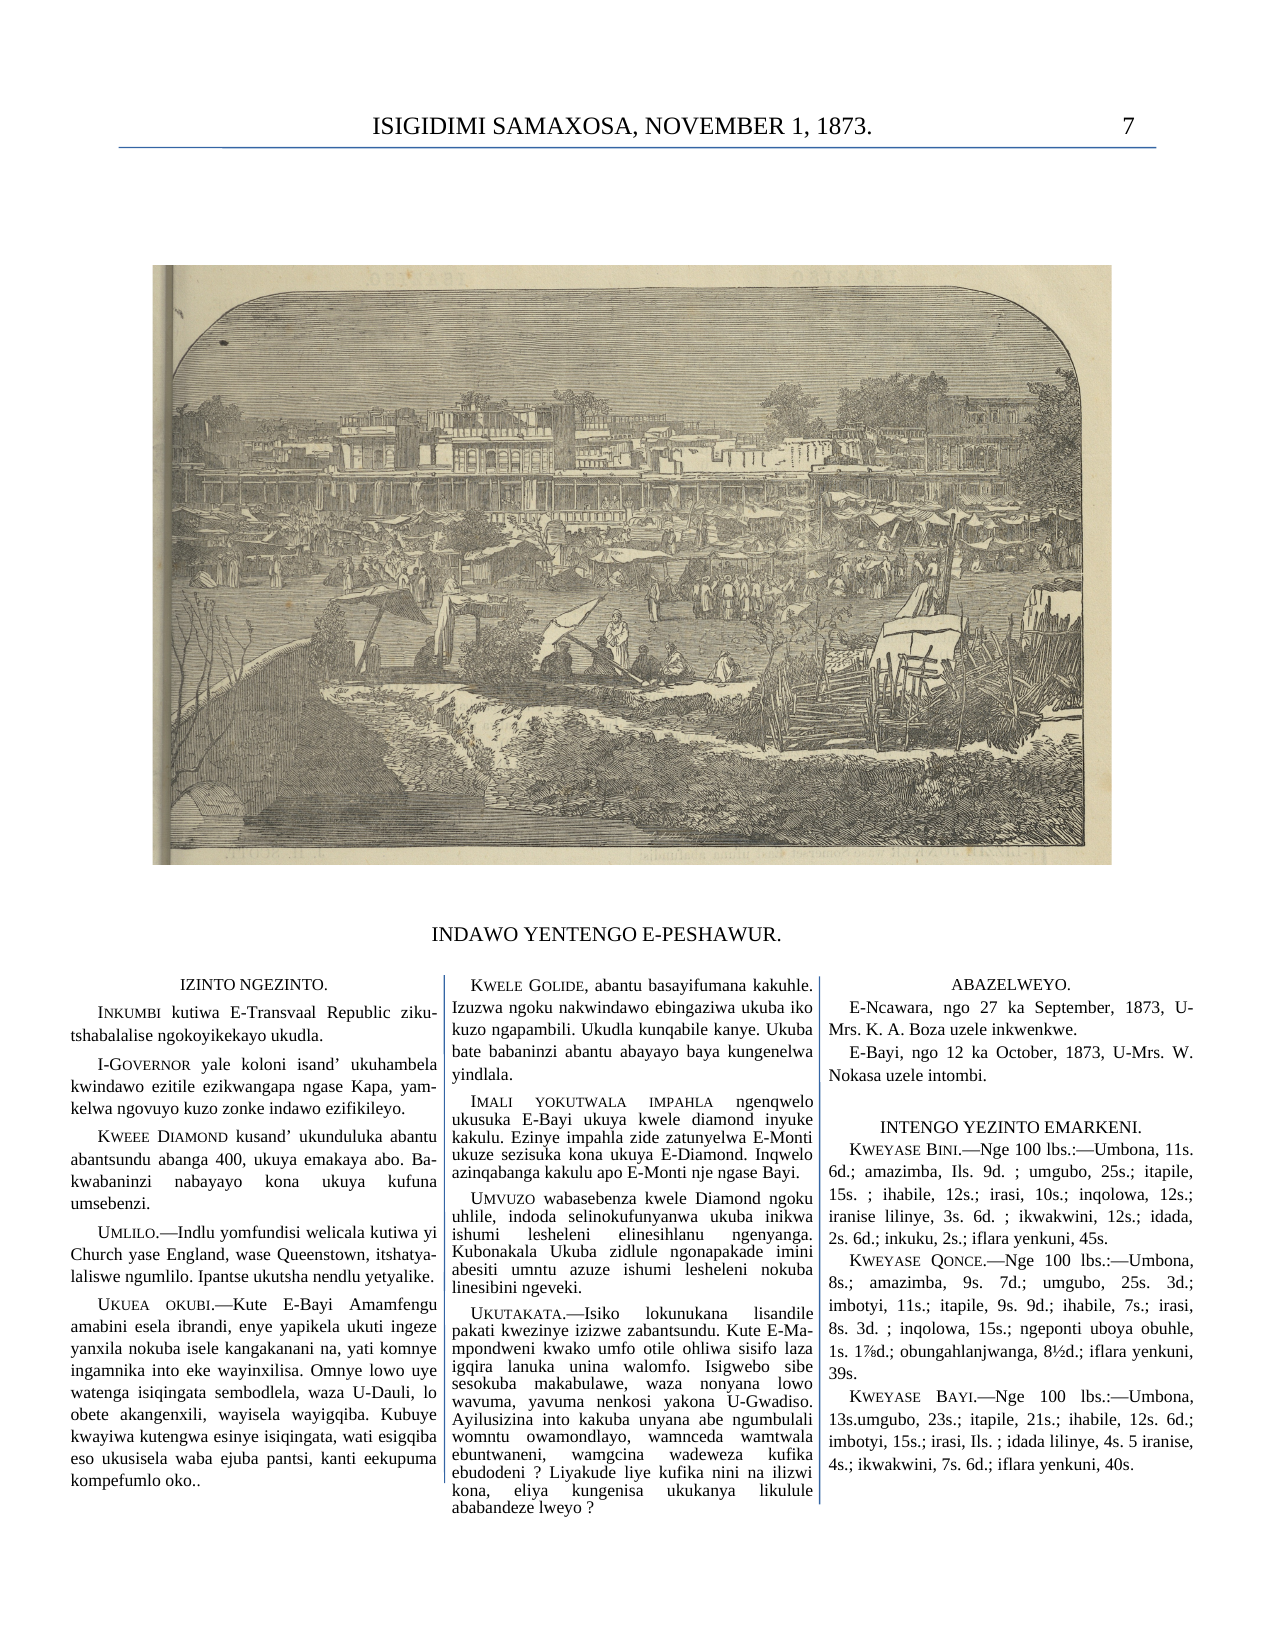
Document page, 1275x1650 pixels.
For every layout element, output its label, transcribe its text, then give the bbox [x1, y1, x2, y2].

text Imali yokutwala impahla ngenqwelo ukusuka E-Bayi ukuya kwele diamond inyuke kakulu. Ezinye impahla zide zatunyelwa E-Monti ukuze sezisuka kona ukuya E-Diamond. Inqwelo azinqabanga kakulu apo E-Monti nje ngase Bayi. [452, 1094, 813, 1182]
text ABAZELWEYO. [828, 975, 1194, 994]
text INTENGO YEZINTO EMARKENI. [828, 1117, 1194, 1137]
text Inkumbi kutiwa E-Transvaal Republic ziku- tshabalalise ngokoyikekayo ukudla. [70, 1002, 437, 1045]
text I-Governor yale koloni isand’ ukuhambela kwindawo ezitile ezikwangapa ngase Kapa, yam- kelwa ngovuyo kuzo zonke indawo ezifikileyo. [70, 1054, 437, 1118]
text E-Ncawara, ngo 27 ka September, 1873, U- Mrs. K. A. Boza uzele inkwenkwe. [828, 997, 1194, 1039]
text IZINTO NGEZINTO. [70, 975, 437, 994]
text Kweyase Bini.—Nge 100 lbs.:—Umbona, 11s. 6d.; amazimba, Ils. 9d. ; umgubo, 25s.; itapile, 15s. ; ihabile, 12s.; irasi, 10s.; inqolowa, 12s.; iranise lilinye, 3s. 6d. ; ikwakwini, 12s.; idada, 2s. 6d.; inkuku, 2s.; iflara yenkuni, 45s. [828, 1139, 1194, 1248]
text Kweyase Bayi.—Nge 100 lbs.:—Umbona, 13s.umgubo, 23s.; itapile, 21s.; ihabile, 12s. 6d.; imbotyi, 15s.; irasi, Ils. ; idada lilinye, 4s. 5 iranise, 4s.; ikwakwini, 7s. 6d.; iflara yenkuni, 40s. [828, 1386, 1194, 1474]
text Kwele Golide, abantu basayifumana kakuhle. Izuzwa ngoku nakwindawo ebingaziwa ukuba iko kuzo ngapambili. Ukudla kunqabile kanye. Ukuba bate babaninzi abantu abayayo baya kungenelwa yindlala. [452, 975, 813, 1084]
text INDAWO YENTENGO E-PESHAWUR. [431, 922, 782, 946]
text Ukutakata.—Isiko lokunukana lisandile pakati kwezinye izizwe zabantsundu. Kute E-Ma- mpondweni kwako umfo otile ohliwa sisifo laza igqira lanuka unina walomfo. Isigwebo sibe sesokuba makabulawe, waza nonyana lowo wavuma, yavuma nenkosi yakona U-Gwadiso. Ayilusizina into kakuba unyana abe ngumbulali womntu owamondlayo, wamnceda wamtwala ebuntwaneni, wamgcina wadeweza kufika ebudodeni ? Liyakude liye kufika nini na ilizwi kona, eliya kungenisa ukukanya likulule ababandeze lweyo ? [452, 1305, 813, 1517]
text Umvuzo wabasebenza kwele Diamond ngoku uhlile, indoda selinokufunyanwa ukuba inikwa ishumi lesheleni elinesihlanu ngenyanga. Kubonakala Ukuba zidlule ngonapakade imini abesiti umntu azuze ishumi lesheleni nokuba linesibini ngeveki. [452, 1191, 813, 1297]
text Ukuea okubi.—Kute E-Bayi Amamfengu amabini esela ibrandi, enye yapikela ukuti ingeze yanxila nokuba isele kangakanani na, yati komnye ingamnika into eke wayinxilisa. Omnye lowo uye watenga isiqingata sembodlela, waza U-Dauli, lo obete akangenxili, wayisela wayigqiba. Kubuye kwayiwa kutengwa esinye isiqingata, wati esigqiba eso ukusisela waba ejuba pantsi, kanti eekupuma kompefumlo oko.. [70, 1294, 437, 1491]
text Umlilo.—Indlu yomfundisi welicala kutiwa yi Church yase England, wase Queenstown, itshatya- laliswe ngumlilo. Ipantse ukutsha nendlu yetyalike. [70, 1222, 437, 1286]
text Kweyase Qonce.—Nge 100 lbs.:—Umbona, 8s.; amazimba, 9s. 7d.; umgubo, 25s. 3d.; imbotyi, 11s.; itapile, 9s. 9d.; ihabile, 7s.; irasi, 8s. 3d. ; inqolowa, 15s.; ngeponti uboya obuhle, 1s. 1⅞d.; obungahlanjwanga, 8½d.; iflara yenkuni, 39s. [828, 1250, 1194, 1383]
text E-Bayi, ngo 12 ka October, 1873, U-Mrs. W. Nokasa uzele intombi. [828, 1042, 1194, 1085]
picture [152, 265, 1112, 865]
text Kweee Diamond kusand’ ukunduluka abantu abantsundu abanga 400, ukuya emakaya abo. Ba- kwabaninzi nabayayo kona ukuya kufuna umsebenzi. [70, 1126, 437, 1213]
text ISIGIDIMI SAMAXOSA, NOVEMBER 1, 1873. 7 [322, 111, 1134, 140]
